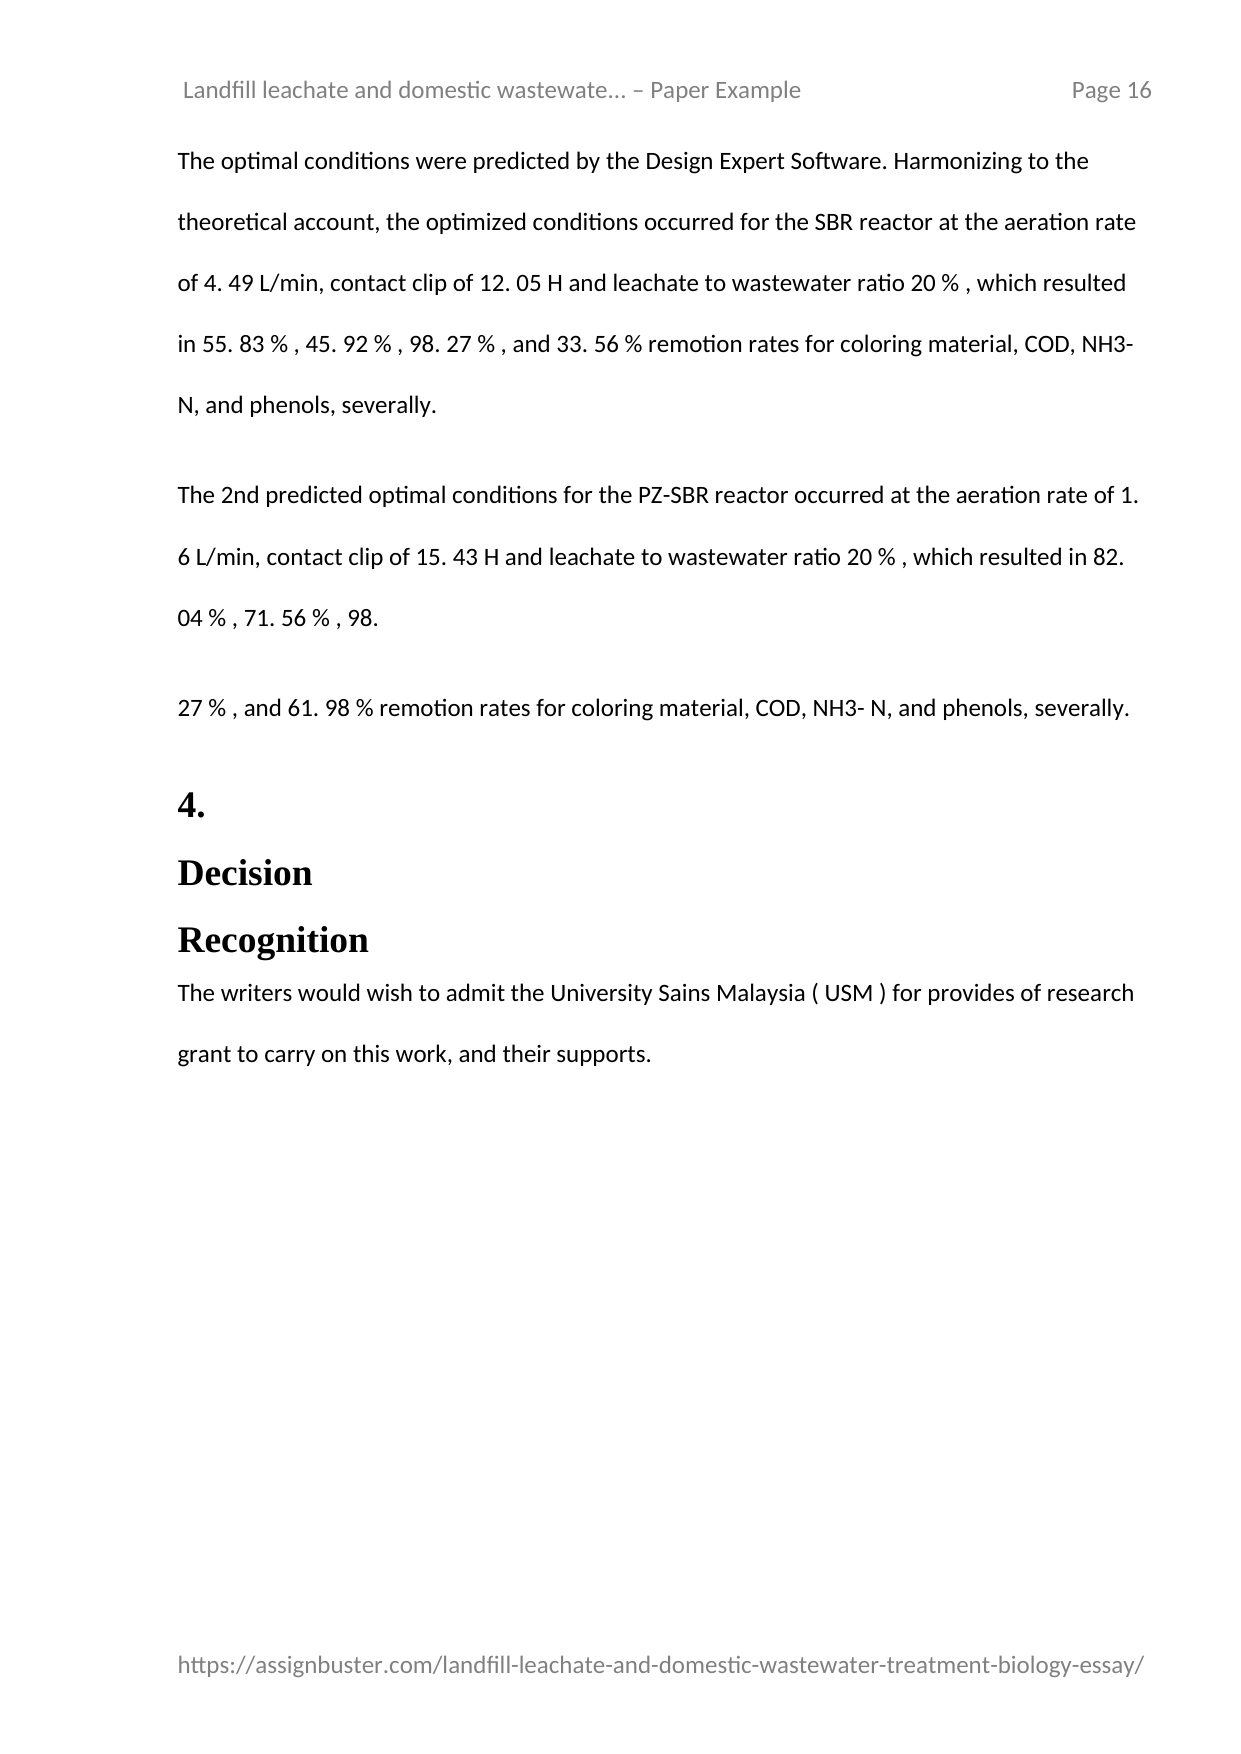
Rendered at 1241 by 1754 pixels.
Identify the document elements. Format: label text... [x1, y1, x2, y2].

text The writers would wish to admit the University Sains Malaysia ( USM ) for provides of research grant to carry on this work, and their supports. [177, 977, 1152, 1068]
subtitle 4. [177, 783, 1152, 826]
text 27 % , and 61. 98 % remotion rates for coloring material, COD, NH3- N, and phenols, severally. [177, 692, 1152, 723]
text The 2nd predicted optimal conditions for the PZ-SBR reactor occurred at the aeration rate of 1. 6 L/min, contact clip of 15. 43 H and leachate to wastewater ratio 20 % , which resulted in 82. 04 % , 71. 56 % , 98. [177, 480, 1152, 632]
subtitle Recognition [177, 918, 1152, 961]
subtitle Decision [177, 850, 1152, 893]
text The optimal conditions were predicted by the Design Expert Software. Harmonizing to the theoretical account, the optimized conditions occurred for the SBR reactor at the aeration rate of 4. 49 L/min, contact clip of 12. 05 H and leachate to wastewater ratio 20 % , which resulted in 55. 83 % , 45. 92 % , 98. 27 % , and 33. 56 % remotion rates for coloring material, COD, NH3-N, and phenols, severally. [177, 145, 1152, 420]
